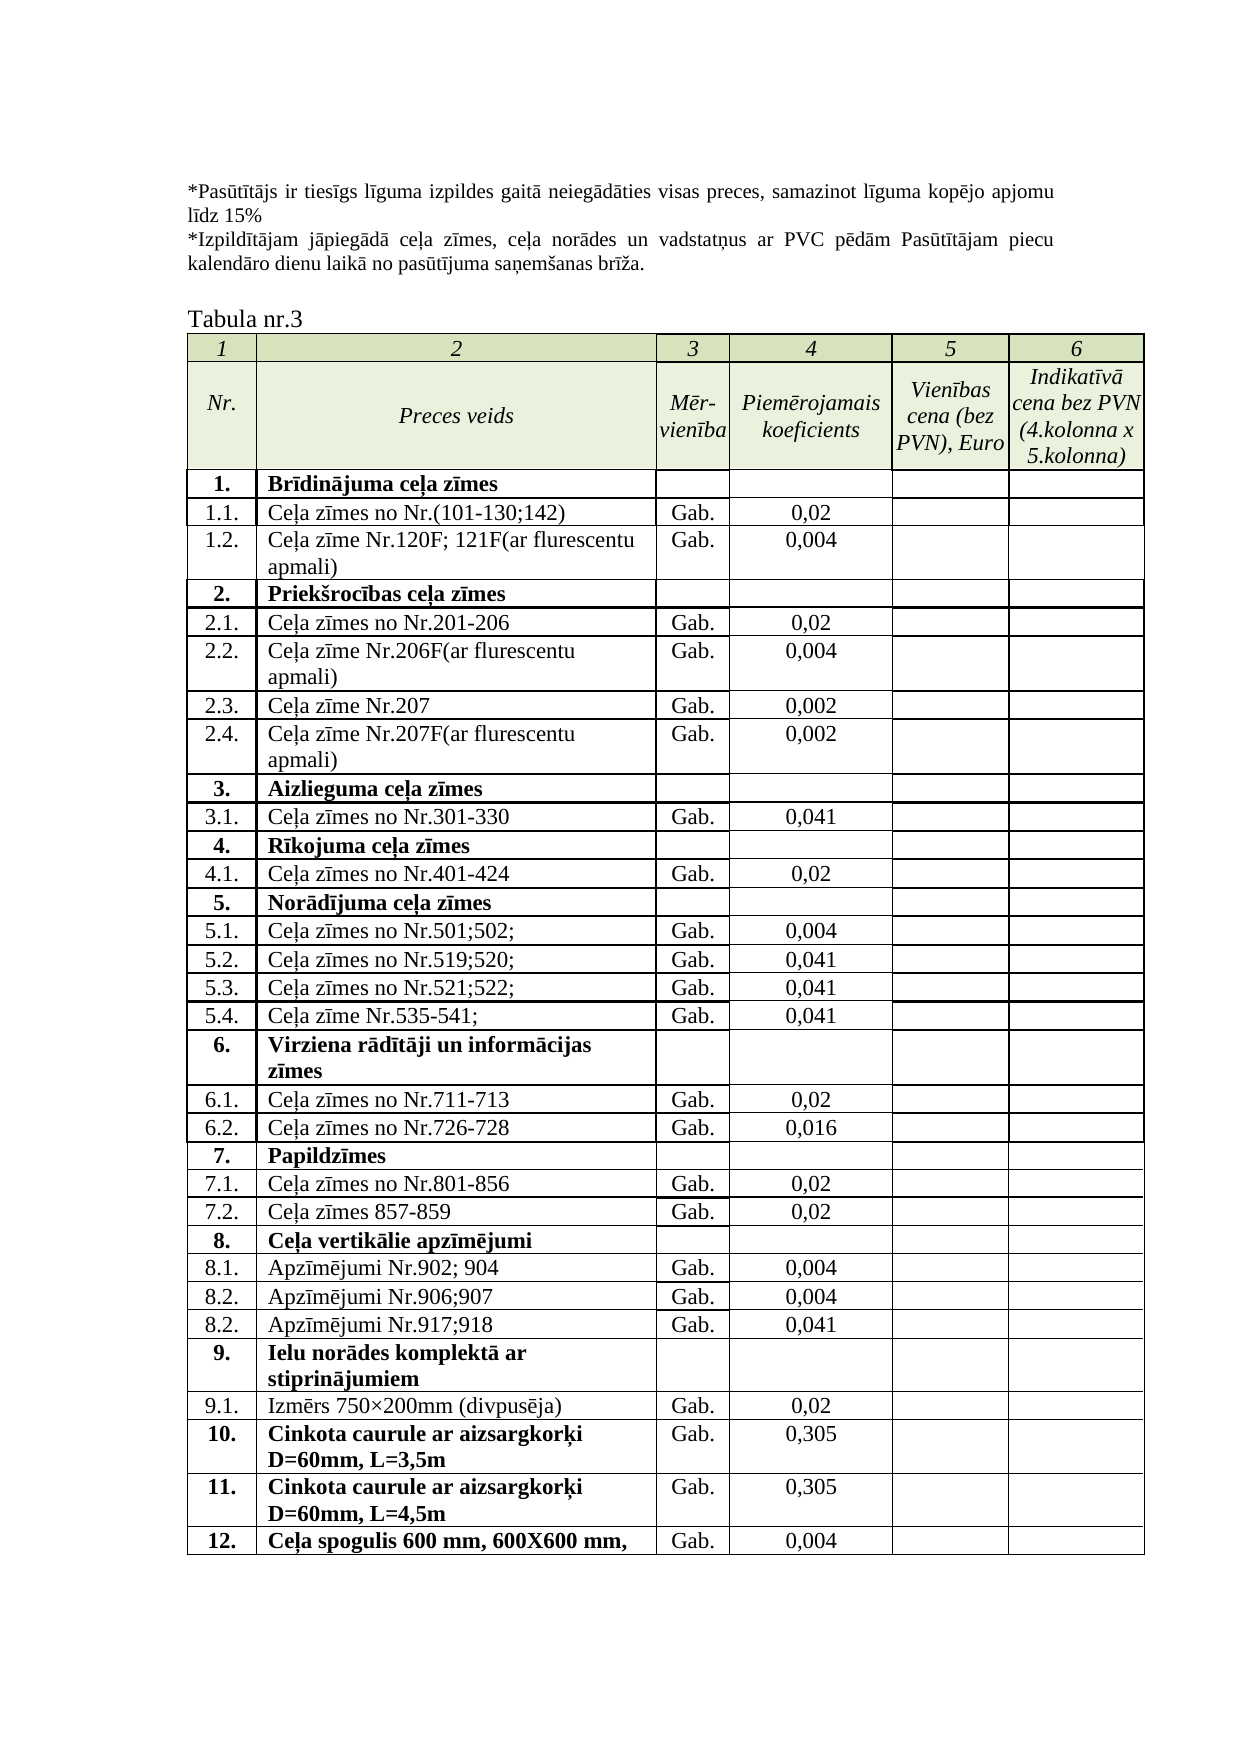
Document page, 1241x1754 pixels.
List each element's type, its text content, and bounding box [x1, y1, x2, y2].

table_cell [893, 1527, 1008, 1553]
table_header 4 [730, 335, 891, 361]
table_cell [657, 832, 729, 858]
table_cell [893, 1031, 1008, 1084]
table_cell [893, 526, 1008, 579]
table_cell 0,041 [730, 1310, 892, 1337]
table_cell 2.3. [188, 692, 255, 718]
table_cell [893, 1114, 1008, 1141]
table_cell Gab. [657, 1086, 729, 1112]
table_cell 0,02 [730, 1085, 892, 1112]
table_cell 8.1. [188, 1254, 256, 1281]
table_cell Ceļa zīmes no Nr.711-713 [258, 1086, 655, 1112]
table_cell Ceļa vertikālie apzīmējumi [257, 1226, 656, 1253]
table_cell [893, 1143, 1008, 1169]
table_cell Ceļa zīmes no Nr.501;502; [258, 917, 655, 943]
table_cell 2.2. [188, 637, 255, 690]
table_cell [1010, 692, 1143, 718]
table_cell 0,002 [730, 691, 892, 718]
table_cell 5. [188, 889, 255, 915]
table_cell [1010, 917, 1143, 943]
table_cell Papildzīmes [257, 1143, 656, 1169]
table_cell Ceļa zīme Nr.535-541; [258, 1003, 655, 1029]
table_cell Ceļa zīmes 857-859 [257, 1198, 656, 1225]
table_cell [1009, 1526, 1144, 1553]
table_cell 0,002 [730, 719, 892, 773]
table_cell Nr. [188, 362, 256, 468]
text Tabula nr.3 [187, 304, 1053, 332]
table_cell 0,02 [730, 1392, 892, 1419]
table_cell Gab. [657, 1170, 729, 1196]
table_cell 7. [188, 1143, 256, 1169]
table_cell 9. [188, 1339, 256, 1391]
table_cell 2. [188, 580, 255, 606]
table_cell Gab. [657, 860, 729, 887]
table_cell 5.4. [188, 1003, 255, 1029]
table_cell Gab. [657, 1283, 729, 1309]
table_cell [1009, 1143, 1144, 1169]
table_cell Ceļa zīmes no Nr.201-206 [258, 609, 655, 635]
table_cell Ceļa zīme Nr.120F; 121F(ar flurescentu apmali) [257, 526, 656, 579]
table_cell Ceļa zīmes no Nr.519;520; [258, 946, 655, 972]
table_cell Gab. [657, 1311, 729, 1337]
table_cell Gab. [657, 1527, 729, 1553]
table_cell [893, 1420, 1008, 1472]
table_cell [1009, 1253, 1144, 1281]
table_cell [1010, 860, 1143, 887]
table_cell [1009, 1419, 1144, 1472]
table_cell [1010, 1114, 1143, 1141]
table_cell [1010, 832, 1143, 858]
table_cell [893, 637, 1008, 690]
table_cell 11. [188, 1474, 256, 1526]
table_cell Ceļa zīmes no Nr.401-424 [258, 860, 655, 887]
table_cell [893, 860, 1008, 887]
table_cell [1010, 974, 1143, 1000]
table_header 3 [657, 335, 729, 361]
table_cell 5.3. [188, 974, 255, 1000]
table_cell [893, 692, 1008, 718]
table_cell [893, 832, 1008, 858]
table_cell Gab. [657, 609, 729, 635]
table_cell Gab. [657, 1003, 729, 1029]
table_header 5 [893, 335, 1008, 361]
table_cell [1010, 1031, 1143, 1084]
table_cell 3.1. [188, 804, 255, 830]
table_cell Gab. [657, 1114, 729, 1141]
table_cell Gab. [657, 1474, 729, 1526]
table_cell Gab. [657, 1392, 729, 1419]
table_cell [893, 1310, 1008, 1337]
table_cell Norādījuma ceļa zīmes [258, 889, 655, 915]
table_cell 9.1. [188, 1392, 256, 1419]
table_cell 4.1. [188, 860, 255, 887]
table_header 6 [1010, 335, 1143, 361]
table_cell 0,02 [730, 859, 892, 887]
table_cell 0,02 [730, 608, 892, 635]
table_cell [730, 1226, 892, 1253]
table_cell Ceļa zīme Nr.206F(ar flurescentu apmali) [258, 637, 655, 690]
table_cell Ielu norādes komplektā ar stiprinājumiem [257, 1339, 656, 1391]
table_cell Piemērojamais koeficients [730, 363, 891, 468]
table_cell [1010, 775, 1143, 801]
table_cell 2.1. [188, 609, 255, 635]
table_cell 0,004 [730, 916, 892, 943]
table_cell [893, 1226, 1008, 1253]
table_cell 0,041 [730, 973, 892, 1000]
table_cell Apzīmējumi Nr.917;918 [257, 1310, 656, 1337]
table_cell [1009, 1338, 1144, 1391]
table_cell 0,016 [730, 1113, 892, 1141]
table_cell [657, 775, 729, 801]
table_cell 2.4. [188, 720, 255, 773]
table_cell 0,004 [730, 1254, 892, 1281]
table_cell [1010, 609, 1143, 635]
table_cell Ceļa zīme Nr.207F(ar flurescentu apmali) [258, 720, 655, 773]
table_cell 5.1. [188, 917, 255, 943]
table_cell Ceļa zīmes no Nr.301-330 [258, 804, 655, 830]
table_cell [730, 1142, 892, 1169]
table_cell [1009, 1281, 1144, 1309]
table_cell 0,041 [730, 945, 892, 972]
table_cell [893, 1086, 1008, 1112]
table_cell [1010, 1086, 1143, 1112]
table_cell [893, 1254, 1008, 1281]
table_cell Gab. [657, 720, 729, 773]
table_cell Gab. [657, 917, 729, 943]
table_cell [893, 1170, 1008, 1196]
table_cell [1010, 637, 1143, 690]
table_cell 0,02 [730, 1198, 892, 1225]
table_cell 0,004 [730, 526, 892, 579]
table_cell [1010, 580, 1143, 606]
table_cell [893, 499, 1008, 525]
table_cell [893, 1392, 1008, 1419]
table_cell [893, 804, 1008, 830]
table_cell [657, 580, 729, 606]
table_cell [730, 1339, 892, 1391]
table_cell Gab. [657, 1199, 729, 1225]
table_cell Indikatīvā cena bez PVN (4.kolonna x 5.kolonna) [1010, 363, 1143, 468]
table_cell 0,305 [730, 1420, 892, 1472]
table_cell [730, 580, 892, 606]
table_cell Priekšrocības ceļa zīmes [258, 580, 655, 606]
table_cell Aizlieguma ceļa zīmes [258, 775, 655, 801]
table_cell Brīdinājuma ceļa zīmes [258, 470, 655, 497]
table_cell 7.2. [188, 1198, 256, 1225]
table_cell [1009, 1391, 1144, 1419]
table_cell [893, 1339, 1008, 1391]
table_cell Ceļa zīmes no Nr.801-856 [257, 1170, 656, 1196]
table_cell Ceļa zīmes no Nr.726-728 [258, 1114, 655, 1141]
table_cell Gab. [657, 1420, 729, 1472]
table_cell Gab. [657, 974, 729, 1000]
table_cell [1010, 499, 1143, 525]
text *Pasūtītājs ir tiesīgs līguma izpildes gaitā neiegādāties visas preces, samazinot līguma kopējo apjomu līdz 15% [187, 179, 1055, 227]
table_cell [893, 1003, 1008, 1029]
table_cell 7.1. [188, 1170, 256, 1196]
table_cell [893, 946, 1008, 972]
table_cell 8. [188, 1226, 256, 1253]
table_cell 10. [188, 1420, 256, 1472]
table_cell [730, 774, 892, 801]
table_cell [1010, 804, 1143, 830]
table_cell Virziena rādītāji un informācijas zīmes [258, 1031, 655, 1084]
table_cell [893, 775, 1008, 801]
table_cell [657, 1031, 729, 1084]
table_cell Vienības cena (bez PVN), Euro [893, 363, 1008, 468]
table_cell Gab. [657, 692, 729, 718]
table_cell [1010, 471, 1143, 497]
table_cell [893, 974, 1008, 1000]
table_cell Gab. [657, 804, 729, 830]
table_cell 8.2. [188, 1310, 256, 1337]
table_cell [730, 888, 892, 915]
table_cell 4. [188, 832, 255, 858]
table_cell [893, 609, 1008, 635]
table_cell 5.2. [188, 946, 255, 972]
table_cell 8.2. [188, 1282, 256, 1309]
table_cell [657, 1143, 729, 1169]
table_cell [730, 831, 892, 858]
table_cell [1009, 1225, 1144, 1253]
table_cell 0,02 [730, 1170, 892, 1196]
table_cell [657, 1339, 729, 1391]
table_cell [657, 1227, 729, 1253]
table_cell [1009, 1309, 1144, 1337]
table_cell Gab. [657, 526, 729, 579]
table_cell Gab. [657, 637, 729, 690]
table_cell 0,305 [730, 1474, 892, 1526]
table_cell Ceļa zīmes no Nr.(101-130;142) [258, 499, 655, 525]
text *Izpildītājam jāpiegādā ceļa zīmes, ceļa norādes un vadstatņus ar PVC pēdām Pasūtītājam piecu kalendāro dienu laikā no pasūtījuma saņemšanas brīža. [187, 227, 1055, 275]
table_cell Gab. [657, 1254, 729, 1281]
table_header 2 [257, 334, 656, 361]
table_cell [893, 1282, 1008, 1309]
table_cell [893, 917, 1008, 943]
table_cell [893, 720, 1008, 773]
table_cell [893, 471, 1008, 497]
table_cell [1010, 946, 1143, 972]
table_cell Mēr-vienība [657, 363, 729, 468]
table_cell 12. [188, 1527, 256, 1553]
table_cell Apzīmējumi Nr.906;907 [257, 1282, 656, 1309]
table_cell [1010, 1003, 1143, 1029]
table_cell 0,004 [730, 1282, 892, 1309]
table_cell Ceļa zīmes no Nr.521;522; [258, 974, 655, 1000]
table_cell [1009, 1473, 1144, 1526]
table_cell [1009, 1169, 1144, 1196]
table_cell 0,041 [730, 803, 892, 830]
table_cell [893, 889, 1008, 915]
table_cell Gab. [657, 946, 729, 972]
table_cell Gab. [657, 499, 729, 525]
table_cell [1010, 889, 1143, 915]
table_cell 1.1. [188, 499, 255, 525]
table_cell [1009, 1196, 1144, 1225]
table_cell Ceļa zīme Nr.207 [258, 692, 655, 718]
table_cell [893, 1198, 1008, 1225]
table_cell Izmērs 750×200mm (divpusēja) [257, 1392, 656, 1419]
table_cell [730, 1030, 892, 1084]
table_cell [257, 1527, 656, 1553]
table_cell [657, 471, 729, 497]
table_cell Preces veids [257, 362, 656, 468]
table_cell [1010, 720, 1143, 773]
table_cell 1. [188, 470, 255, 497]
table_cell [1009, 526, 1144, 579]
table_cell Apzīmējumi Nr.902; 904 [257, 1254, 656, 1281]
table_cell 0,02 [730, 498, 892, 525]
table_cell 6.1. [188, 1086, 255, 1112]
table_cell 0,004 [730, 1527, 892, 1553]
table_cell Rīkojuma ceļa zīmes [258, 832, 655, 858]
table_cell 0,004 [730, 636, 892, 690]
table_cell 6. [188, 1031, 255, 1084]
table_cell 6.2. [188, 1114, 255, 1141]
table_cell 1.2. [188, 526, 256, 579]
table_cell Cinkota caurule ar aizsargkorķi D=60mm, L=3,5m [257, 1420, 656, 1472]
table_cell [893, 580, 1008, 606]
table_cell [893, 1474, 1008, 1526]
table_cell Cinkota caurule ar aizsargkorķi D=60mm, L=4,5m [257, 1474, 656, 1526]
table_cell [730, 470, 892, 497]
table_cell 0,041 [730, 1001, 892, 1029]
table_cell 3. [188, 775, 255, 801]
table_header 1 [188, 334, 256, 361]
table_cell [657, 889, 729, 915]
